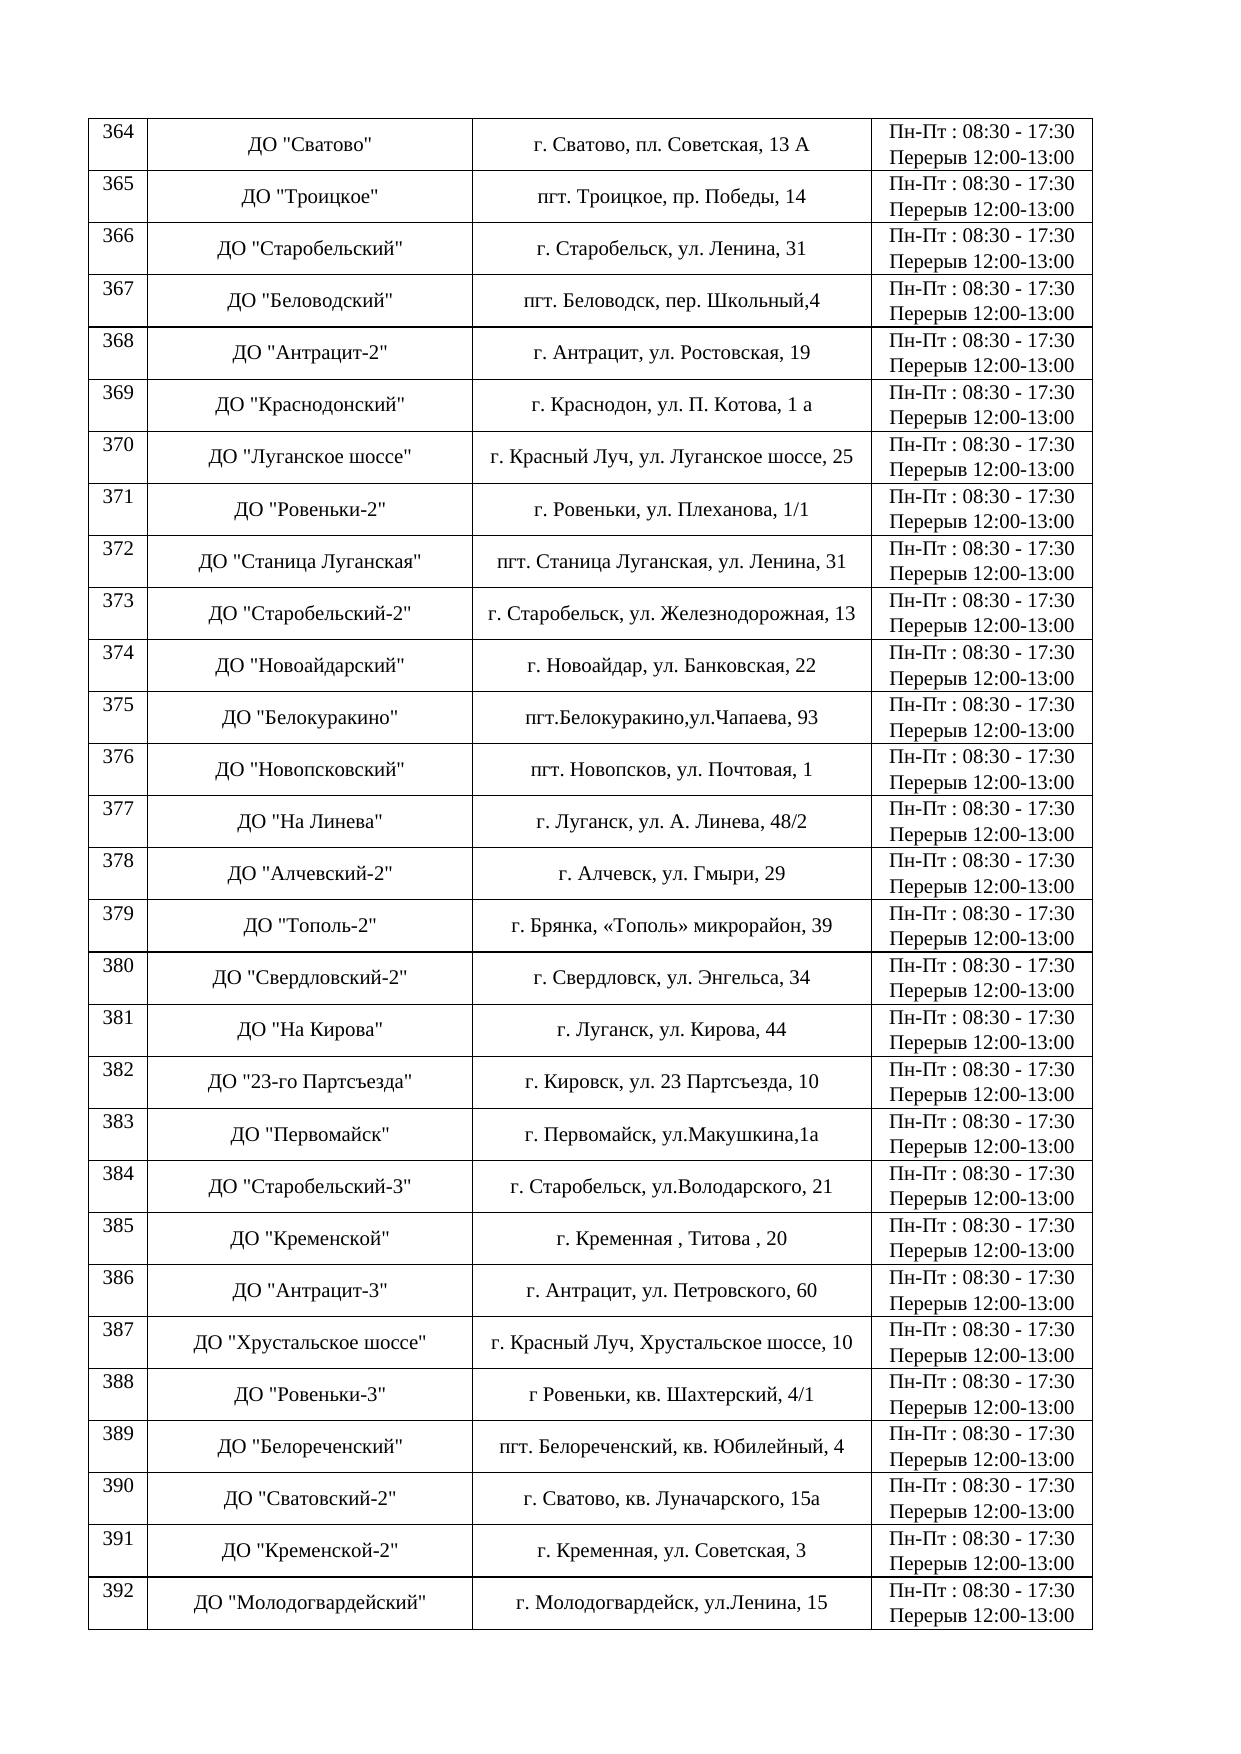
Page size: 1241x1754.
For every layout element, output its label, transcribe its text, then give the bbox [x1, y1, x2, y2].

table_cell пгт. Белореченский, кв. Юбилейный, 4 [473, 1421, 871, 1472]
table_cell г. Луганск, ул. Кирова, 44 [473, 1005, 871, 1056]
table_cell г. Кременная, ул. Советская, 3 [473, 1525, 871, 1576]
table_cell ДО "Старобельский" [148, 223, 472, 274]
table_cell Пн-Пт : 08:30 - 17:30 Перерыв 12:00-13:00 [872, 1057, 1092, 1108]
table_cell пгт. Новопсков, ул. Почтовая, 1 [473, 744, 871, 795]
table_cell ДО "Беловодский" [148, 275, 472, 326]
table_cell ДО "Белокуракино" [148, 692, 472, 743]
table_cell Пн-Пт : 08:30 - 17:30 Перерыв 12:00-13:00 [872, 328, 1092, 378]
table_cell ДО "Луганское шоссе" [148, 432, 472, 483]
table_cell ДО "Старобельский-2" [148, 588, 472, 639]
table_cell Пн-Пт : 08:30 - 17:30 Перерыв 12:00-13:00 [872, 275, 1092, 326]
table_cell ДО "Ровеньки-3" [148, 1369, 472, 1420]
table_cell 372 [89, 536, 147, 587]
table_cell ДО "Новоайдарский" [148, 640, 472, 691]
table_cell Пн-Пт : 08:30 - 17:30 Перерыв 12:00-13:00 [872, 223, 1092, 274]
table_cell г. Старобельск, ул. Железнодорожная, 13 [473, 588, 871, 639]
table_cell г. Луганск, ул. А. Линева, 48/2 [473, 796, 871, 847]
table_cell г. Кировск, ул. 23 Партсъезда, 10 [473, 1057, 871, 1108]
table_cell г. Краснодон, ул. П. Котова, 1 а [473, 380, 871, 431]
table_cell 390 [89, 1473, 147, 1524]
table_cell 386 [89, 1265, 147, 1316]
table_cell 370 [89, 432, 147, 483]
table_cell г. Молодогвардейск, ул.Ленина, 15 [473, 1578, 871, 1628]
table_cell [872, 1578, 1092, 1628]
table_cell ДО "На Кирова" [148, 1005, 472, 1056]
table_cell Пн-Пт : 08:30 - 17:30 Перерыв 12:00-13:00 [872, 588, 1092, 639]
table_cell г. Алчевск, ул. Гмыри, 29 [473, 848, 871, 899]
table_cell 380 [89, 953, 147, 1003]
table_cell Пн-Пт : 08:30 - 17:30 Перерыв 12:00-13:00 [872, 692, 1092, 743]
table_cell 388 [89, 1369, 147, 1420]
table_cell ДО "Кременской" [148, 1213, 472, 1264]
table_cell 369 [89, 380, 147, 431]
table_cell 368 [89, 328, 147, 378]
table_cell 377 [89, 796, 147, 847]
table_cell г. Брянка, «Тополь» микрорайон, 39 [473, 900, 871, 951]
table_cell Пн-Пт : 08:30 - 17:30 Перерыв 12:00-13:00 [872, 744, 1092, 795]
table_cell Пн-Пт : 08:30 - 17:30 Перерыв 12:00-13:00 [872, 1109, 1092, 1160]
table_cell г. Свердловск, ул. Энгельса, 34 [473, 953, 871, 1003]
table_cell г. Красный Луч, Хрустальское шоссе, 10 [473, 1317, 871, 1368]
table_cell ДО "Сватовский-2" [148, 1473, 472, 1524]
table_cell Пн-Пт : 08:30 - 17:30 Перерыв 12:00-13:00 [872, 900, 1092, 951]
table_cell г. Антрацит, ул. Петровского, 60 [473, 1265, 871, 1316]
table_cell Пн-Пт : 08:30 - 17:30 Перерыв 12:00-13:00 [872, 640, 1092, 691]
table_cell г. Кременная , Титова , 20 [473, 1213, 871, 1264]
table_cell Пн-Пт : 08:30 - 17:30 Перерыв 12:00-13:00 [872, 1317, 1092, 1368]
table_cell ДО "Ровеньки-2" [148, 484, 472, 535]
table_cell ДО "Краснодонский" [148, 380, 472, 431]
table_cell ДО "Молодогвардейский" [148, 1578, 472, 1628]
table_cell 367 [89, 275, 147, 326]
table_cell г. Первомайск, ул.Макушкина,1а [473, 1109, 871, 1160]
table_cell пгт.Белокуракино,ул.Чапаева, 93 [473, 692, 871, 743]
table_cell 382 [89, 1057, 147, 1108]
table_cell ДО "23-го Партсъезда" [148, 1057, 472, 1108]
table_cell 374 [89, 640, 147, 691]
table_cell ДО "Белореченский" [148, 1421, 472, 1472]
table_cell ДО "На Линева" [148, 796, 472, 847]
table_cell 373 [89, 588, 147, 639]
table_cell 385 [89, 1213, 147, 1264]
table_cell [872, 1525, 1092, 1576]
table_cell г Ровеньки, кв. Шахтерский, 4/1 [473, 1369, 871, 1420]
table_cell ДО "Алчевский-2" [148, 848, 472, 899]
table_cell ДО "Троицкое" [148, 171, 472, 222]
table_cell ДО "Антрацит-3" [148, 1265, 472, 1316]
table_cell пгт. Троицкое, пр. Победы, 14 [473, 171, 871, 222]
table_cell г. Сватово, пл. Советская, 13 А [473, 119, 871, 170]
table_cell г. Старобельск, ул. Ленина, 31 [473, 223, 871, 274]
table_cell ДО "Кременской-2" [148, 1525, 472, 1576]
table_cell Пн-Пт : 08:30 - 17:30 Перерыв 12:00-13:00 [872, 1421, 1092, 1472]
table_cell 387 [89, 1317, 147, 1368]
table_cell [872, 171, 1092, 222]
table_cell ДО "Сватово" [148, 119, 472, 170]
table_cell г. Антрацит, ул. Ростовская, 19 [473, 328, 871, 378]
table_cell 364 [89, 119, 147, 170]
table_cell Пн-Пт : 08:30 - 17:30 Перерыв 12:00-13:00 [872, 1265, 1092, 1316]
table_cell Пн-Пт : 08:30 - 17:30 Перерыв 12:00-13:00 [872, 536, 1092, 587]
table_cell 389 [89, 1421, 147, 1472]
table_cell 375 [89, 692, 147, 743]
table_cell Пн-Пт : 08:30 - 17:30 Перерыв 12:00-13:00 [872, 484, 1092, 535]
table_cell 379 [89, 900, 147, 951]
table_cell пгт. Станица Луганская, ул. Ленина, 31 [473, 536, 871, 587]
table_cell пгт. Беловодск, пер. Школьный,4 [473, 275, 871, 326]
table_cell Пн-Пт : 08:30 - 17:30 Перерыв 12:00-13:00 [872, 1005, 1092, 1056]
table_cell ДО "Первомайск" [148, 1109, 472, 1160]
table_cell г. Ровеньки, ул. Плеханова, 1/1 [473, 484, 871, 535]
table_cell 376 [89, 744, 147, 795]
table_cell Пн-Пт : 08:30 - 17:30 Перерыв 12:00-13:00 [872, 848, 1092, 899]
table_cell ДО "Антрацит-2" [148, 328, 472, 378]
table_cell Пн-Пт : 08:30 - 17:30 Перерыв 12:00-13:00 [872, 953, 1092, 1003]
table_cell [872, 119, 1092, 170]
table_cell 381 [89, 1005, 147, 1056]
table_cell ДО "Новопсковский" [148, 744, 472, 795]
table_cell 371 [89, 484, 147, 535]
table_cell Пн-Пт : 08:30 - 17:30 Перерыв 12:00-13:00 [872, 1213, 1092, 1264]
table_cell ДО "Станица Луганская" [148, 536, 472, 587]
table_cell ДО "Свердловский-2" [148, 953, 472, 1003]
table_cell г. Старобельск, ул.Володарского, 21 [473, 1161, 871, 1212]
table_cell 384 [89, 1161, 147, 1212]
table_cell Пн-Пт : 08:30 - 17:30 Перерыв 12:00-13:00 [872, 796, 1092, 847]
table_cell 378 [89, 848, 147, 899]
table_cell ДО "Тополь-2" [148, 900, 472, 951]
table_cell г. Новоайдар, ул. Банковская, 22 [473, 640, 871, 691]
table_cell 365 [89, 171, 147, 222]
table_cell 366 [89, 223, 147, 274]
table_cell Пн-Пт : 08:30 - 17:30 Перерыв 12:00-13:00 [872, 1369, 1092, 1420]
table_cell ДО "Хрустальское шоссе" [148, 1317, 472, 1368]
table_cell г. Красный Луч, ул. Луганское шоссе, 25 [473, 432, 871, 483]
table_cell 383 [89, 1109, 147, 1160]
table_cell Пн-Пт : 08:30 - 17:30 Перерыв 12:00-13:00 [872, 1473, 1092, 1524]
table_cell Пн-Пт : 08:30 - 17:30 Перерыв 12:00-13:00 [872, 1161, 1092, 1212]
table_cell 391 [89, 1525, 147, 1576]
table_cell 392 [89, 1578, 147, 1628]
table_cell Пн-Пт : 08:30 - 17:30 Перерыв 12:00-13:00 [872, 432, 1092, 483]
table_cell Пн-Пт : 08:30 - 17:30 Перерыв 12:00-13:00 [872, 380, 1092, 431]
table_cell ДО "Старобельский-3" [148, 1161, 472, 1212]
table_cell г. Сватово, кв. Луначарского, 15а [473, 1473, 871, 1524]
